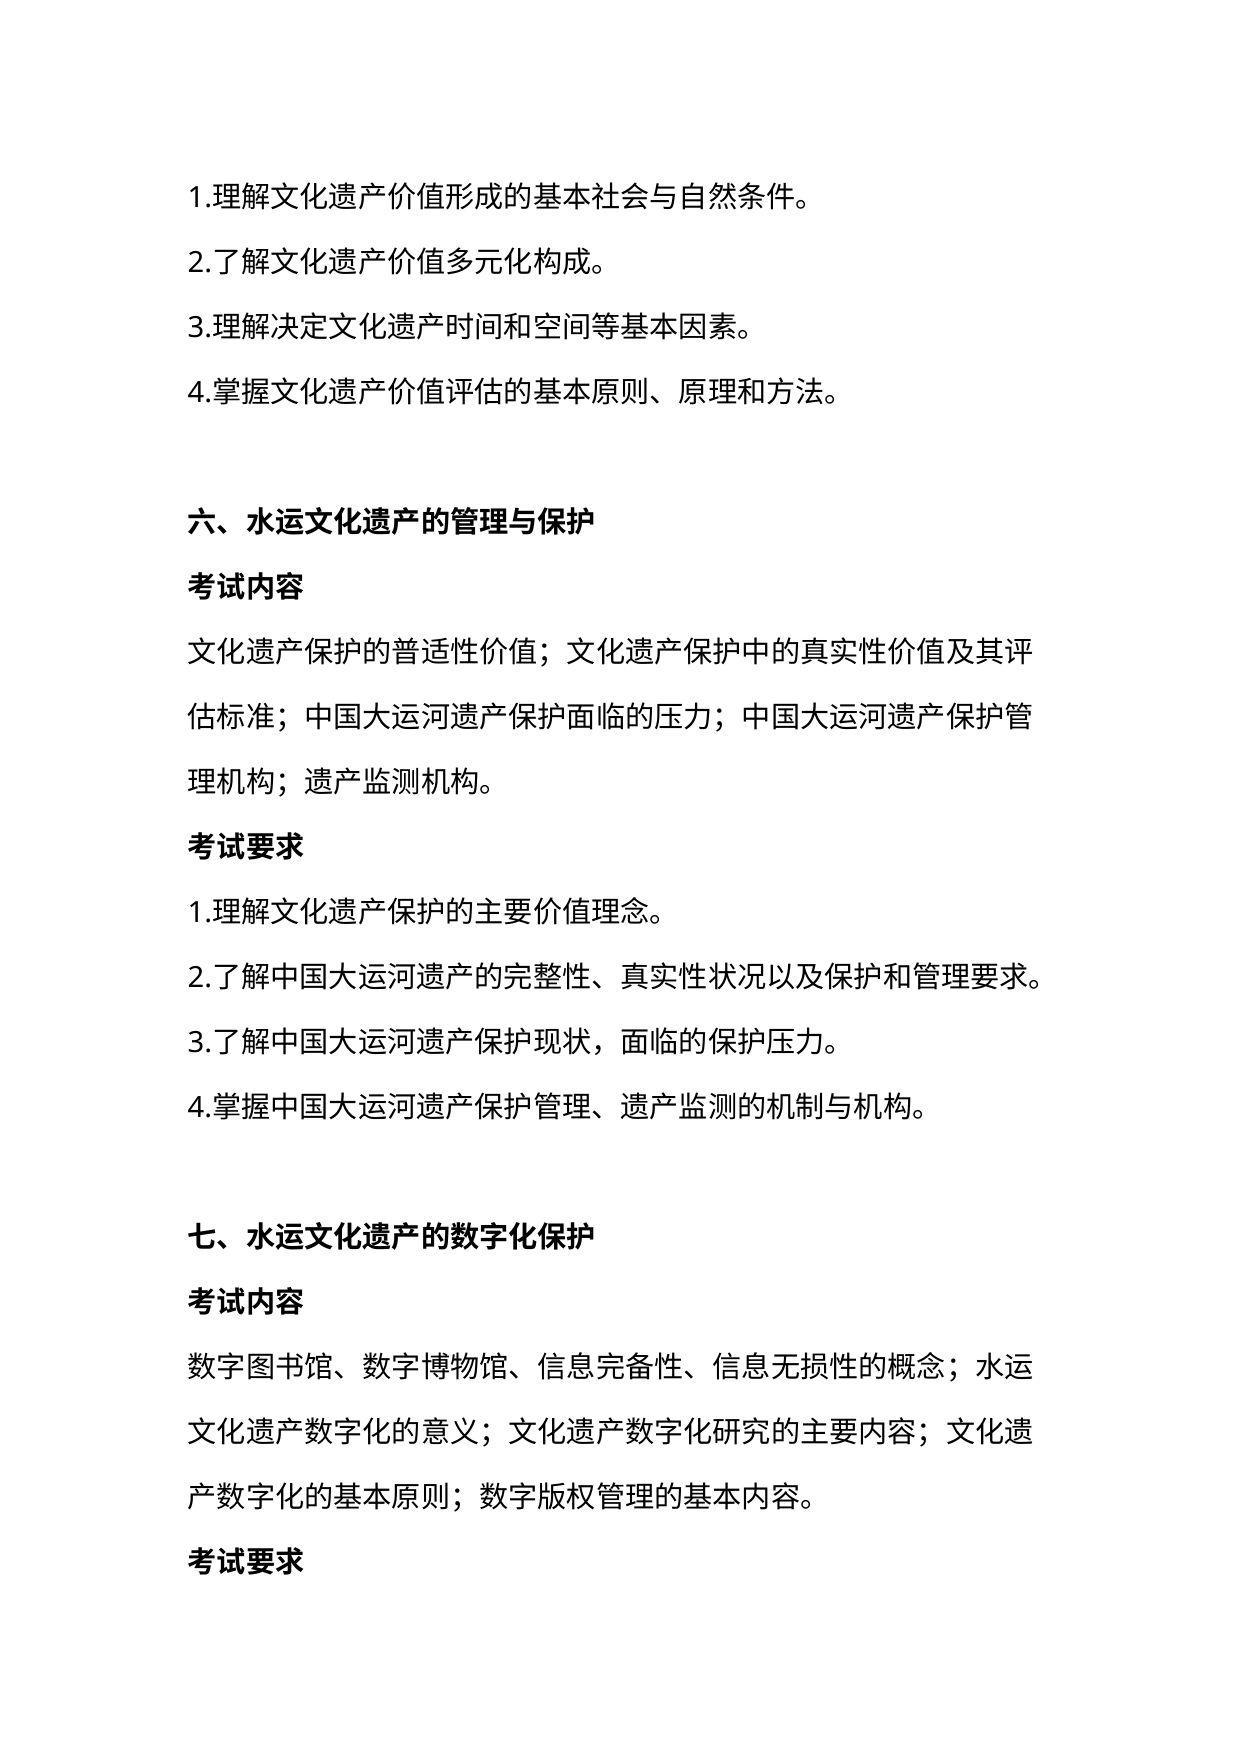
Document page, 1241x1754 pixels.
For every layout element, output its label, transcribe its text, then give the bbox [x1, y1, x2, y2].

text 2.了解中国大运河遗产的完整性、真实性状况以及保护和管理要求。 [187, 942, 1053, 1007]
text 数字图书馆、数字博物馆、信息完备性、信息无损性的概念；水运文化遗产数字化的意义；文化遗产数字化研究的主要内容；文化遗产数字化的基本原则；数字版权管理的基本内容。 [187, 1332, 1053, 1527]
text 1.理解文化遗产保护的主要价值理念。 [187, 877, 1053, 942]
text 七、水运文化遗产的数字化保护 [187, 1202, 1053, 1267]
text 3.理解决定文化遗产时间和空间等基本因素。 [187, 292, 1053, 357]
text 2.了解文化遗产价值多元化构成。 [187, 227, 1053, 292]
text 考试内容 [187, 1267, 1053, 1332]
text 六、水运文化遗产的管理与保护 [187, 487, 1053, 552]
text 文化遗产保护的普适性价值；文化遗产保护中的真实性价值及其评估标准；中国大运河遗产保护面临的压力；中国大运河遗产保护管理机构；遗产监测机构。 [187, 617, 1053, 812]
text 考试内容 [187, 552, 1053, 617]
text 4.掌握文化遗产价值评估的基本原则、原理和方法。 [187, 357, 1053, 422]
text 1.理解文化遗产价值形成的基本社会与自然条件。 [187, 162, 1053, 227]
text 4.掌握中国大运河遗产保护管理、遗产监测的机制与机构。 [187, 1072, 1053, 1137]
text 考试要求 [187, 812, 1053, 877]
text 3.了解中国大运河遗产保护现状，面临的保护压力。 [187, 1007, 1053, 1072]
text 考试要求 [187, 1527, 1053, 1592]
